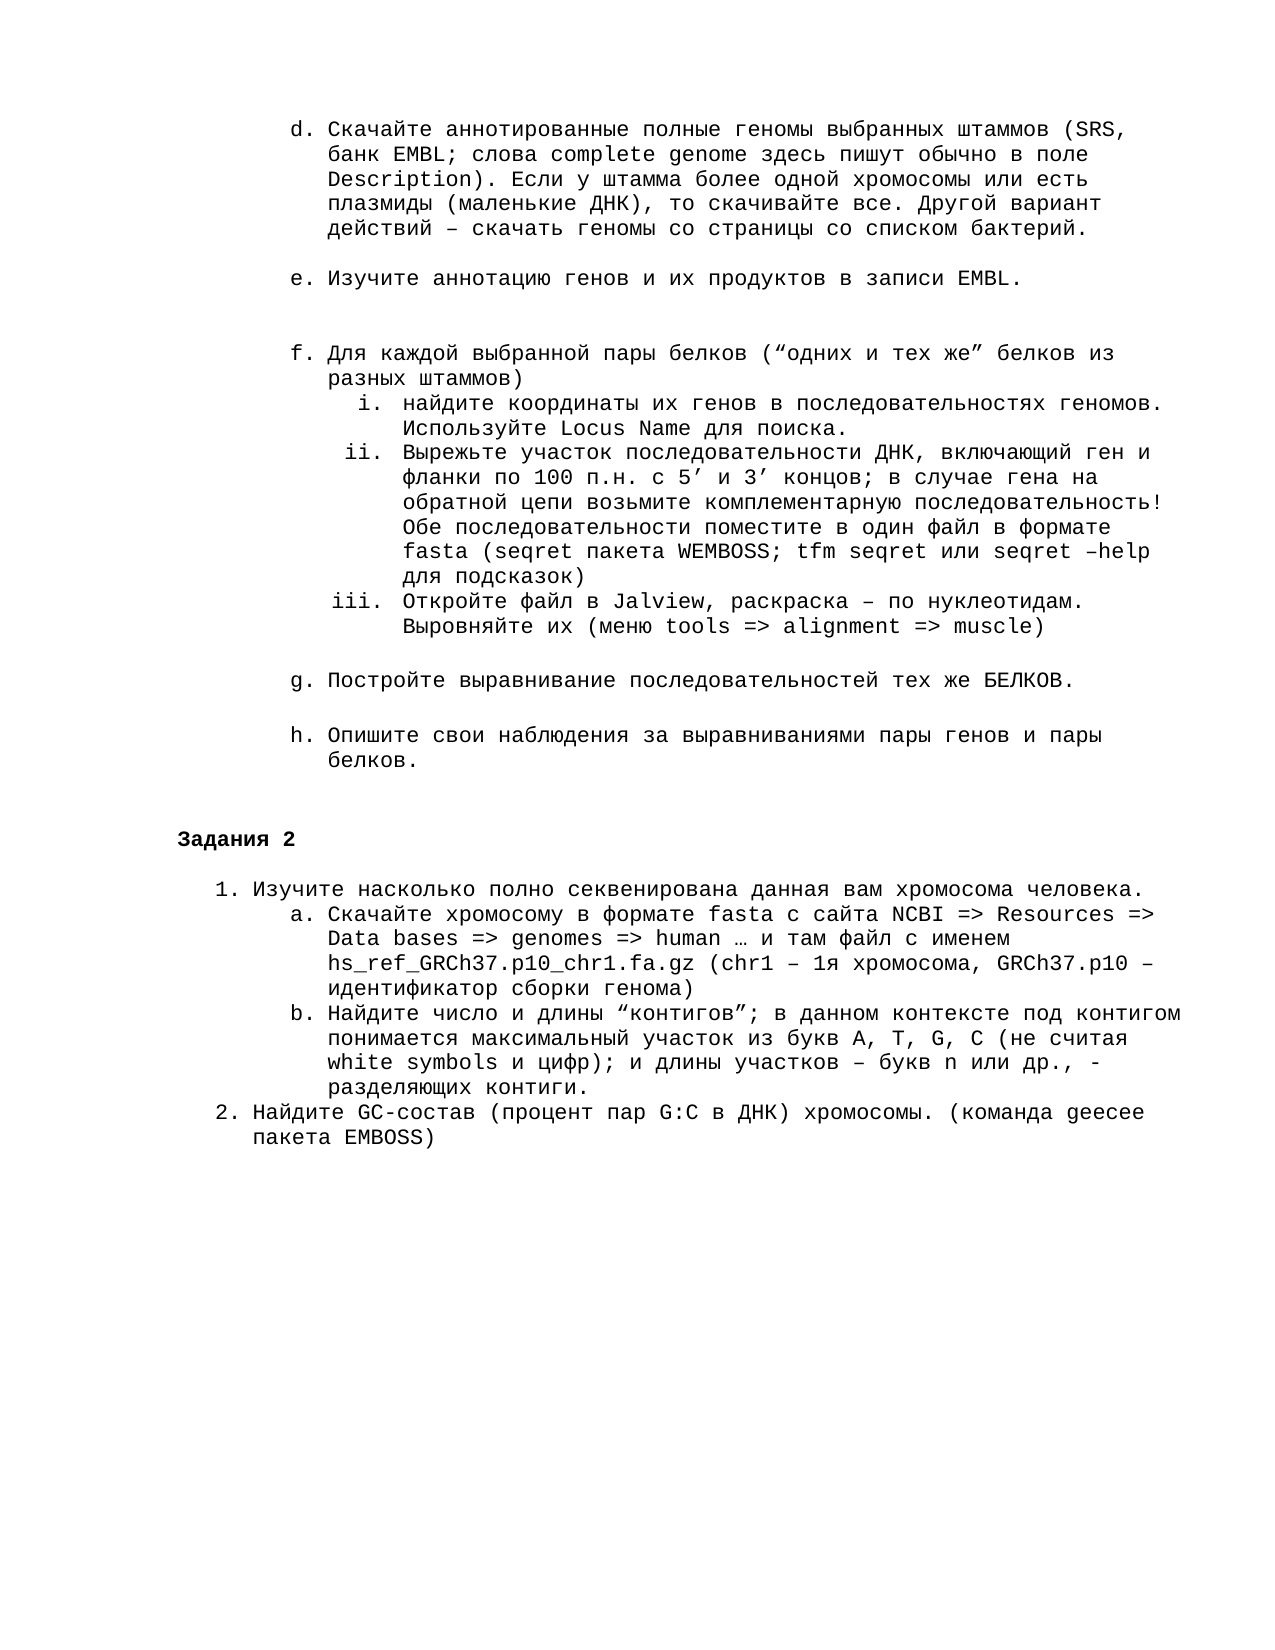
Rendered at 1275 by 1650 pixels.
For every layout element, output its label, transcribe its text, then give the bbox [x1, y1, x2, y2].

list Для каждой выбранной пары белков (“одних и тех же” белков из разных штаммов) [290, 342, 1186, 392]
text Задания 2 [177, 828, 1186, 853]
list Изучите насколько полно секвенирована данная вам хромосома человека. [215, 878, 1186, 903]
list Найдите GC-состав (процент пар G:C в ДНК) хромосомы. (команда geecee пакета EMBOSS) [215, 1101, 1186, 1151]
list Постройте выравнивание последовательностей тех же БЕЛКОВ. [290, 669, 1186, 724]
list Откройте файл в Jalview, раскраска – по нуклеотидам. Выровняйте их (меню tools => alignment => muscle) [383, 590, 1186, 669]
list Найдите число и длины “контигов”; в данном контексте под контигом понимается максимальный участок из букв A, T, G, C (не считая white symbols и цифр); и длины участков – букв n или др., - разделяющих контиги. [290, 1002, 1186, 1101]
list найдите координаты их генов в последовательностях геномов. Используйте Locus Name для поиска. [383, 392, 1186, 441]
list Скачайте аннотированные полные геномы выбранных штаммов (SRS, банк EMBL; слова complete genome здесь пишут обычно в поле Description). Если у штамма более одной хромосомы или есть плазмиды (маленькие ДНК), то скачивайте все. Другой вариант действий – скачать геномы со страницы со списком бактерий. [290, 118, 1186, 242]
list Изучите аннотацию генов и их продуктов в записи EMBL. [290, 267, 1186, 292]
list Скачайте хромосому в формате fasta с сайта NCBI => Resources => Data bases => genomes => human … и там файл с именем hs_ref_GRCh37.p10_chr1.fa.gz (chr1 – 1я хромосома, GRCh37.p10 – идентификатор сборки генома) [290, 903, 1186, 1002]
list Вырежьте участок последовательности ДНК, включающий ген и фланки по 100 п.н. с 5’ и 3’ концов; в случае гена на обратной цепи возьмите комплементарную последовательность! Обе последовательности поместите в один файл в формате fasta (seqret пакета WEMBOSS; tfm seqret или seqret –help для подсказок) [383, 441, 1186, 590]
list Опишите свои наблюдения за выравниваниями пары генов и пары белков. [290, 724, 1186, 803]
